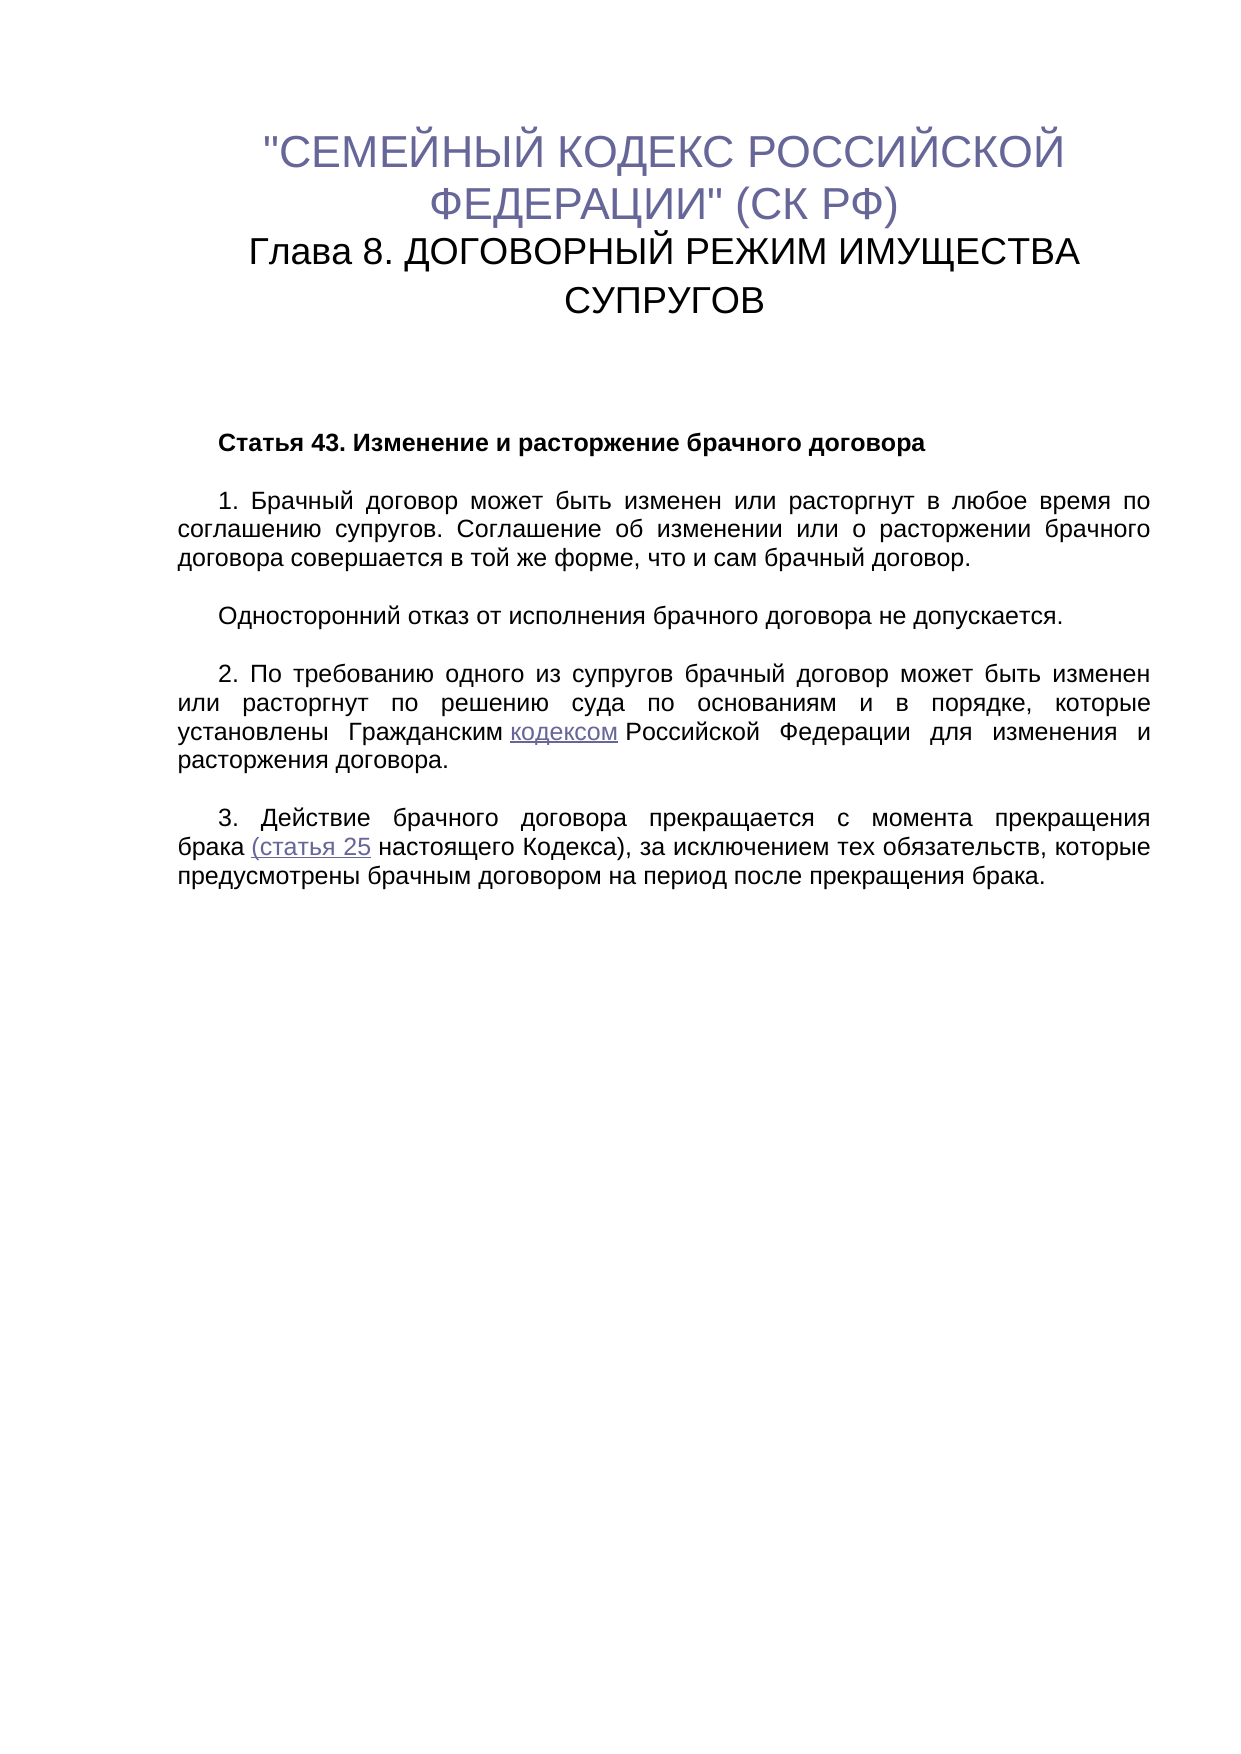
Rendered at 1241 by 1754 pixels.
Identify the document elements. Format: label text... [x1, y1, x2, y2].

text "СЕМЕЙНЫЙ КОДЕКС РОССИЙСКОЙ ФЕДЕРАЦИИ" (СК РФ) [177, 126, 1152, 229]
text Односторонний отказ от исполнения брачного договора не допускается. [177, 601, 1152, 630]
text 2. По требованию одного из супругов брачный договор может быть изменен или расторгнут по решению суда по основаниям и в порядке, которые установлены Гражданским кодексом Российской Федерации для изменения и расторжения договора. [177, 659, 1152, 774]
text Глава 8. ДОГОВОРНЫЙ РЕЖИМ ИМУЩЕСТВА СУПРУГОВ [177, 229, 1152, 322]
text Статья 43. Изменение и расторжение брачного договора [177, 428, 1152, 457]
text 1. Брачный договор может быть изменен или расторгнут в любое время по соглашению супругов. Соглашение об изменении или о расторжении брачного договора совершается в той же форме, что и сам брачный договор. [177, 486, 1152, 572]
text 3. Действие брачного договора прекращается с момента прекращения брака (статья 25 настоящего Кодекса), за исключением тех обязательств, которые предусмотрены брачным договором на период после прекращения брака. [177, 803, 1152, 889]
